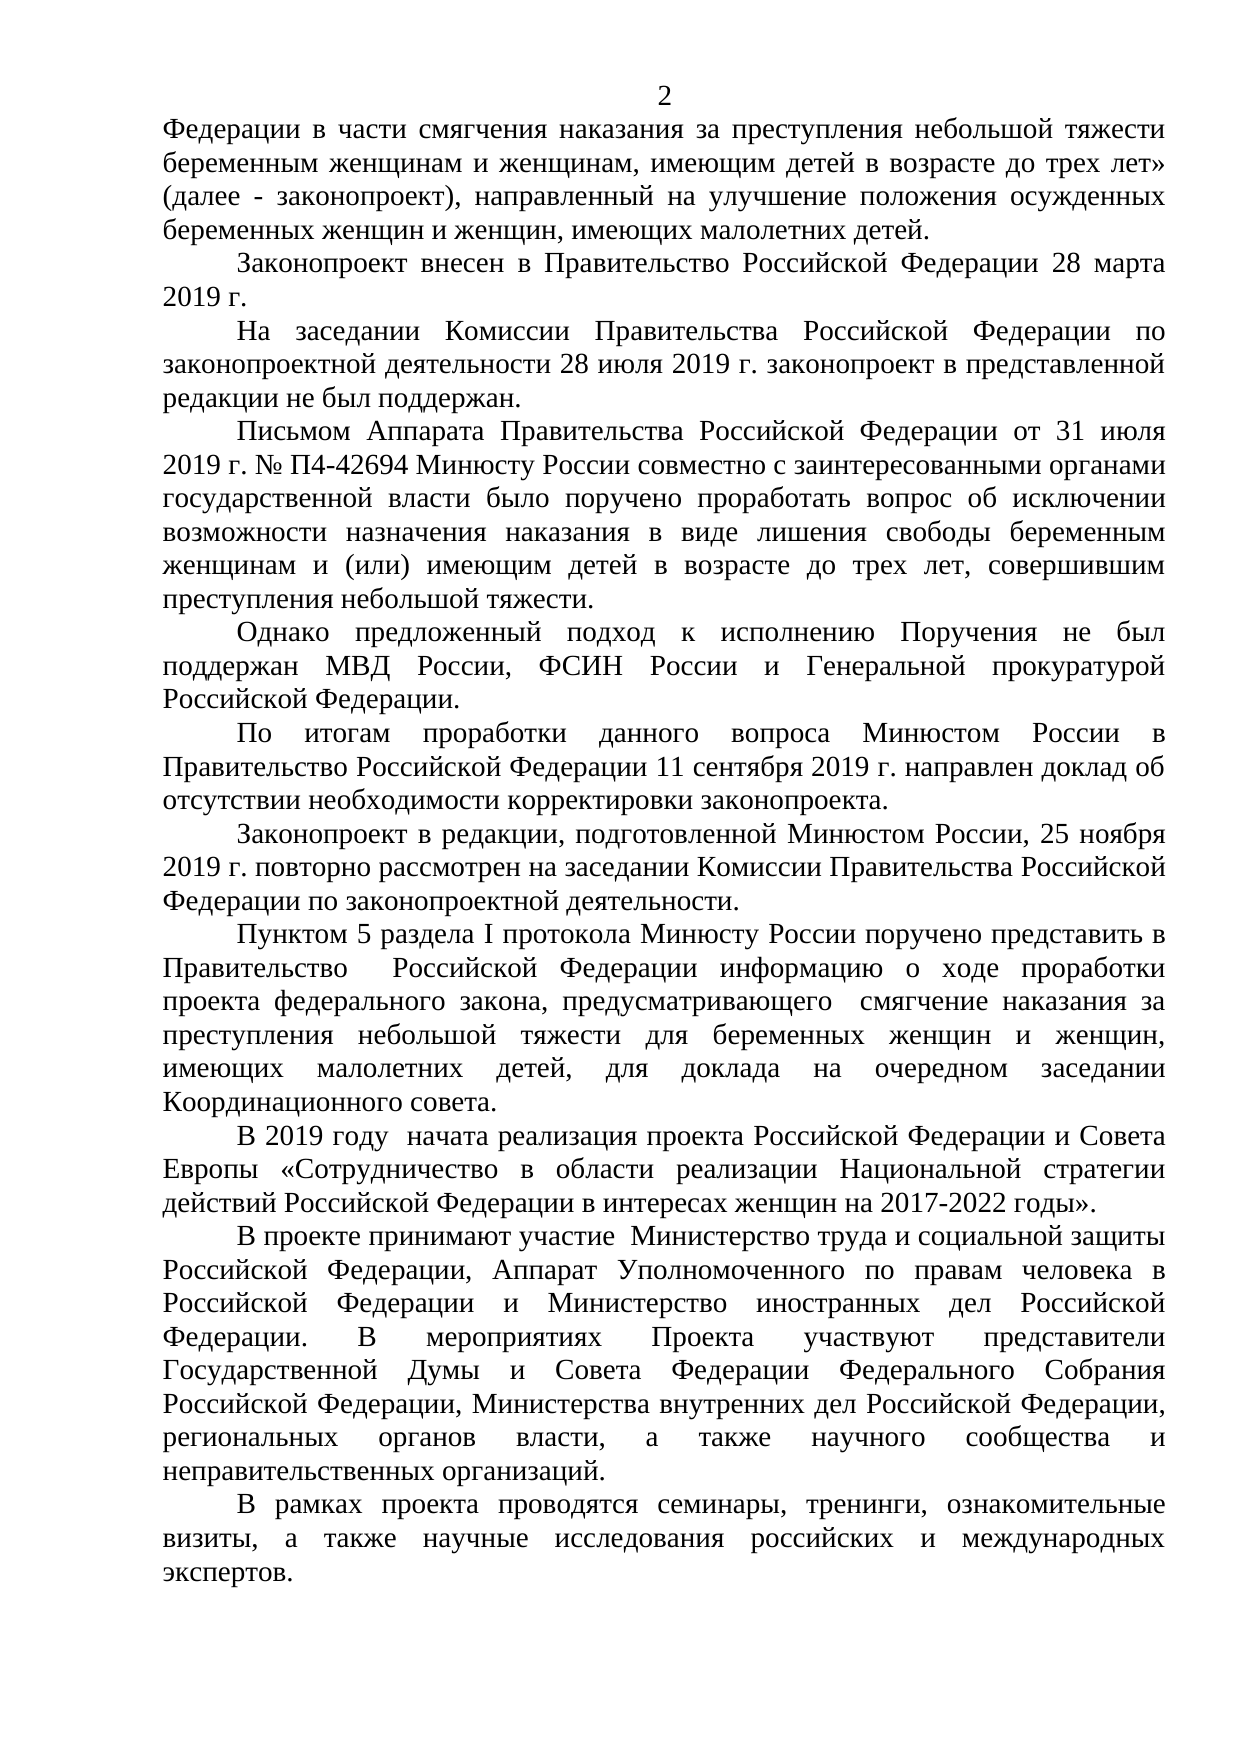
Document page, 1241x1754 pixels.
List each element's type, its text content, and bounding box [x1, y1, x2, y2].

text В проекте принимают участие Министерство труда и социальной защиты Российской Федерации, Аппарат Уполномоченного по правам человека в Российской Федерации и Министерство иностранных дел Российской Федерации. В мероприятиях Проекта участвуют представители Государственной Думы и Совета Федерации Федерального Собрания Российской Федерации, Министерства внутренних дел Российской Федерации, региональных органов власти, а также научного сообщества и неправительственных организаций. [162, 1218, 1166, 1487]
text Законопроект внесен в Правительство Российской Федерации 28 марта 2019 г. [162, 246, 1166, 313]
text По итогам проработки данного вопроса Минюстом России в Правительство Российской Федерации 11 сентября 2019 г. направлен доклад об отсутствии необходимости корректировки законопроекта. [162, 715, 1166, 816]
text Законопроект в редакции, подготовленной Минюстом России, 25 ноября 2019 г. повторно рассмотрен на заседании Комиссии Правительства Российской Федерации по законопроектной деятельности. [162, 816, 1166, 916]
text В рамках проекта проводятся семинары, тренинги, ознакомительные визиты, а также научные исследования российских и международных экспертов. [162, 1487, 1166, 1587]
text На заседании Комиссии Правительства Российской Федерации по законопроектной деятельности 28 июля 2019 г. законопроект в представленной редакции не был поддержан. [162, 313, 1166, 413]
text Письмом Аппарата Правительства Российской Федерации от 31 июля 2019 г. № П4-42694 Минюсту России совместно с заинтересованными органами государственной власти было поручено проработать вопрос об исключении возможности назначения наказания в виде лишения свободы беременным женщинам и (или) имеющим детей в возрасте до трех лет, совершившим преступления небольшой тяжести. [162, 413, 1166, 614]
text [162, 111, 1166, 246]
text В 2019 году начата реализация проекта Российской Федерации и Совета Европы «Сотрудничество в области реализации Национальной стратегии действий Российской Федерации в интересах женщин на 2017-2022 годы». [162, 1118, 1166, 1218]
text Пунктом 5 раздела I протокола Минюсту России поручено представить в Правительство Российской Федерации информацию о ходе проработки проекта федерального закона, предусматривающего смягчение наказания за преступления небольшой тяжести для беременных женщин и женщин, имеющих малолетних детей, для доклада на очередном заседании Координационного совета. [162, 916, 1166, 1118]
text Однако предложенный подход к исполнению Поручения не был поддержан МВД России, ФСИН России и Генеральной прокуратурой Российской Федерации. [162, 614, 1166, 715]
